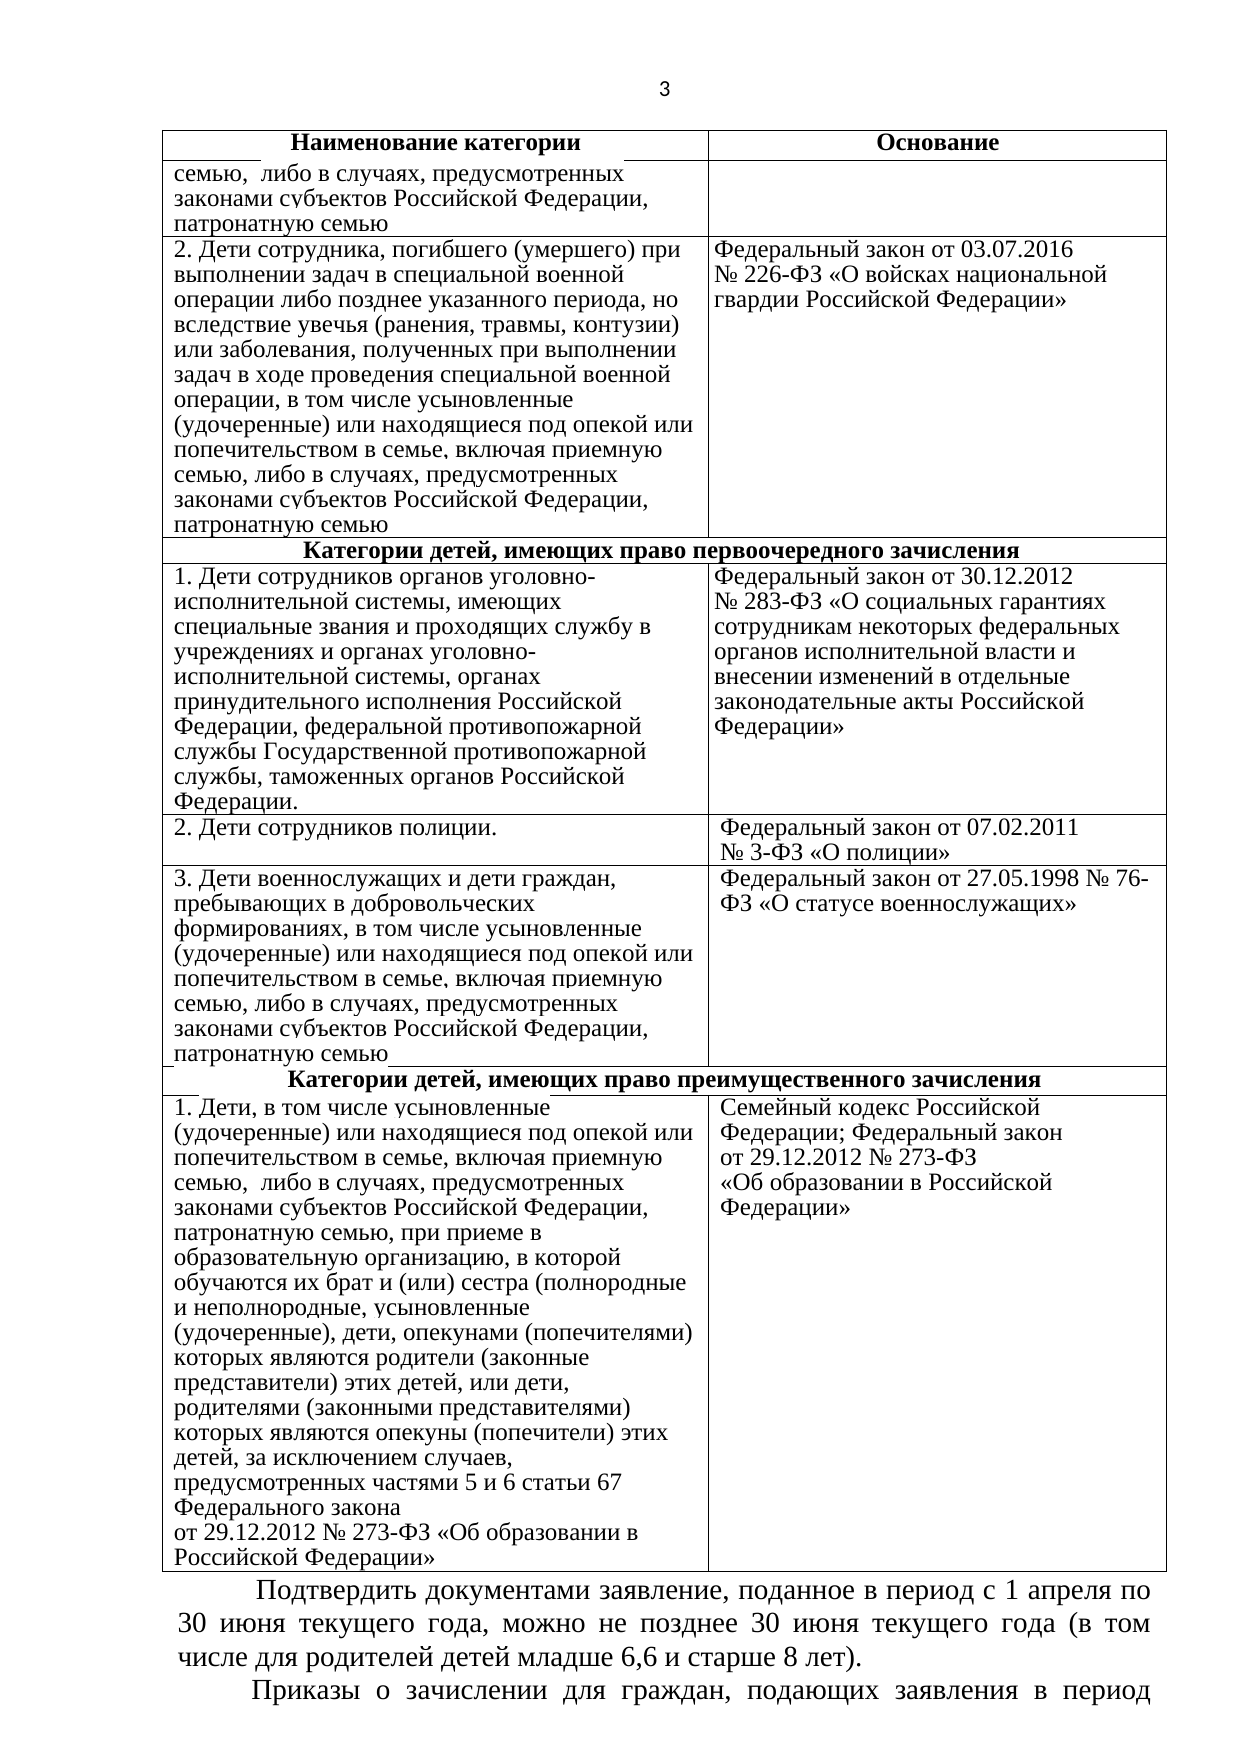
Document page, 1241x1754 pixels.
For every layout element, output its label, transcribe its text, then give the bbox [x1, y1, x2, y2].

table_cell Федеральный закон от 03.07.2016 № 226-ФЗ «О войсках национальной гвардии Российской Федерации» [709, 237, 1166, 537]
table_cell Федеральный закон от 07.02.2011 № 3-ФЗ «О полиции» [709, 815, 1166, 865]
table_cell Категории детей, имеющих право преимущественного зачисления [163, 1067, 1166, 1095]
text Подтвердить документами заявление, поданное в период с 1 апреля по 30 июня текущего года, можно не позднее 30 июня текущего года (в том числе для родителей детей младше 6,6 и старше 8 лет). [177, 1572, 1152, 1672]
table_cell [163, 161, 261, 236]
table_header Наименование категории [163, 131, 708, 160]
table_cell Семейный кодекс Российской Федерации; Федеральный закон от 29.12.2012 № 273-ФЗ «Об образовании в Российской Федерации» [709, 1096, 1166, 1571]
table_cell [709, 161, 1166, 236]
table_cell Категории детей, имеющих право первоочередного зачисления [163, 538, 1166, 563]
table_cell Федеральный закон от 27.05.1998 № 76-ФЗ «О статусе военнослужащих» [709, 866, 1166, 1066]
table_cell Федеральный закон от 30.12.2012 № 283-ФЗ «О социальных гарантиях сотрудникам некоторых федеральных органов исполнительной власти и внесении изменений в отдельные законодательные акты Российской Федерации» [709, 564, 1166, 814]
table_cell 2. Дети сотрудника, погибшего (умершего) при выполнении задач в специальной военной операции либо позднее указанного периода, но вследствие увечья (ранения, травмы, контузии) или заболевания, полученных при выполнении задач в ходе проведения специальной военной операции, в том числе усыновленные (удочеренные) или находящиеся под опекой или попечительством в семье, включая приемную семью, либо в случаях, предусмотренных законами субъектов Российской Федерации, патронатную семью [163, 237, 708, 537]
table_header Основание [709, 131, 1166, 160]
table_cell 2. Дети сотрудников полиции. [163, 815, 708, 865]
table_cell 3. Дети военнослужащих и дети граждан, пребывающих в добровольческих формированиях, в том числе усыновленные (удочеренные) или находящиеся под опекой или попечительством в семье, включая приемную семью, либо в случаях, предусмотренных законами субъектов Российской Федерации, патронатную семью [163, 866, 708, 1066]
table_cell 1. Дети, в том числе усыновленные (удочеренные) или находящиеся под опекой или попечительством в семье, включая приемную семью, либо в случаях, предусмотренных законами субъектов Российской Федерации, патронатную семью, при приеме в образовательную организацию, в которой обучаются их брат и (или) сестра (полнородные и неполнородные, усыновленные (удочеренные), дети, опекунами (попечителями) которых являются родители (законные представители) этих детей, или дети, родителями (законными представителями) которых являются опекуны (попечители) этих детей, за исключением случаев, предусмотренных частями 5 и 6 статьи 67 Федерального закона от 29.12.2012 № 273-ФЗ «Об образовании в Российской Федерации» [401, 1096, 708, 1571]
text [177, 1672, 1152, 1706]
table_cell 1. Дети сотрудников органов уголовно-исполнительной системы, имеющих специальные звания и проходящих службу в учреждениях и органах уголовно-исполнительной системы, органах принудительного исполнения Российской Федерации, федеральной противопожарной службы Государственной противопожарной службы, таможенных органов Российской Федерации. [163, 564, 708, 814]
